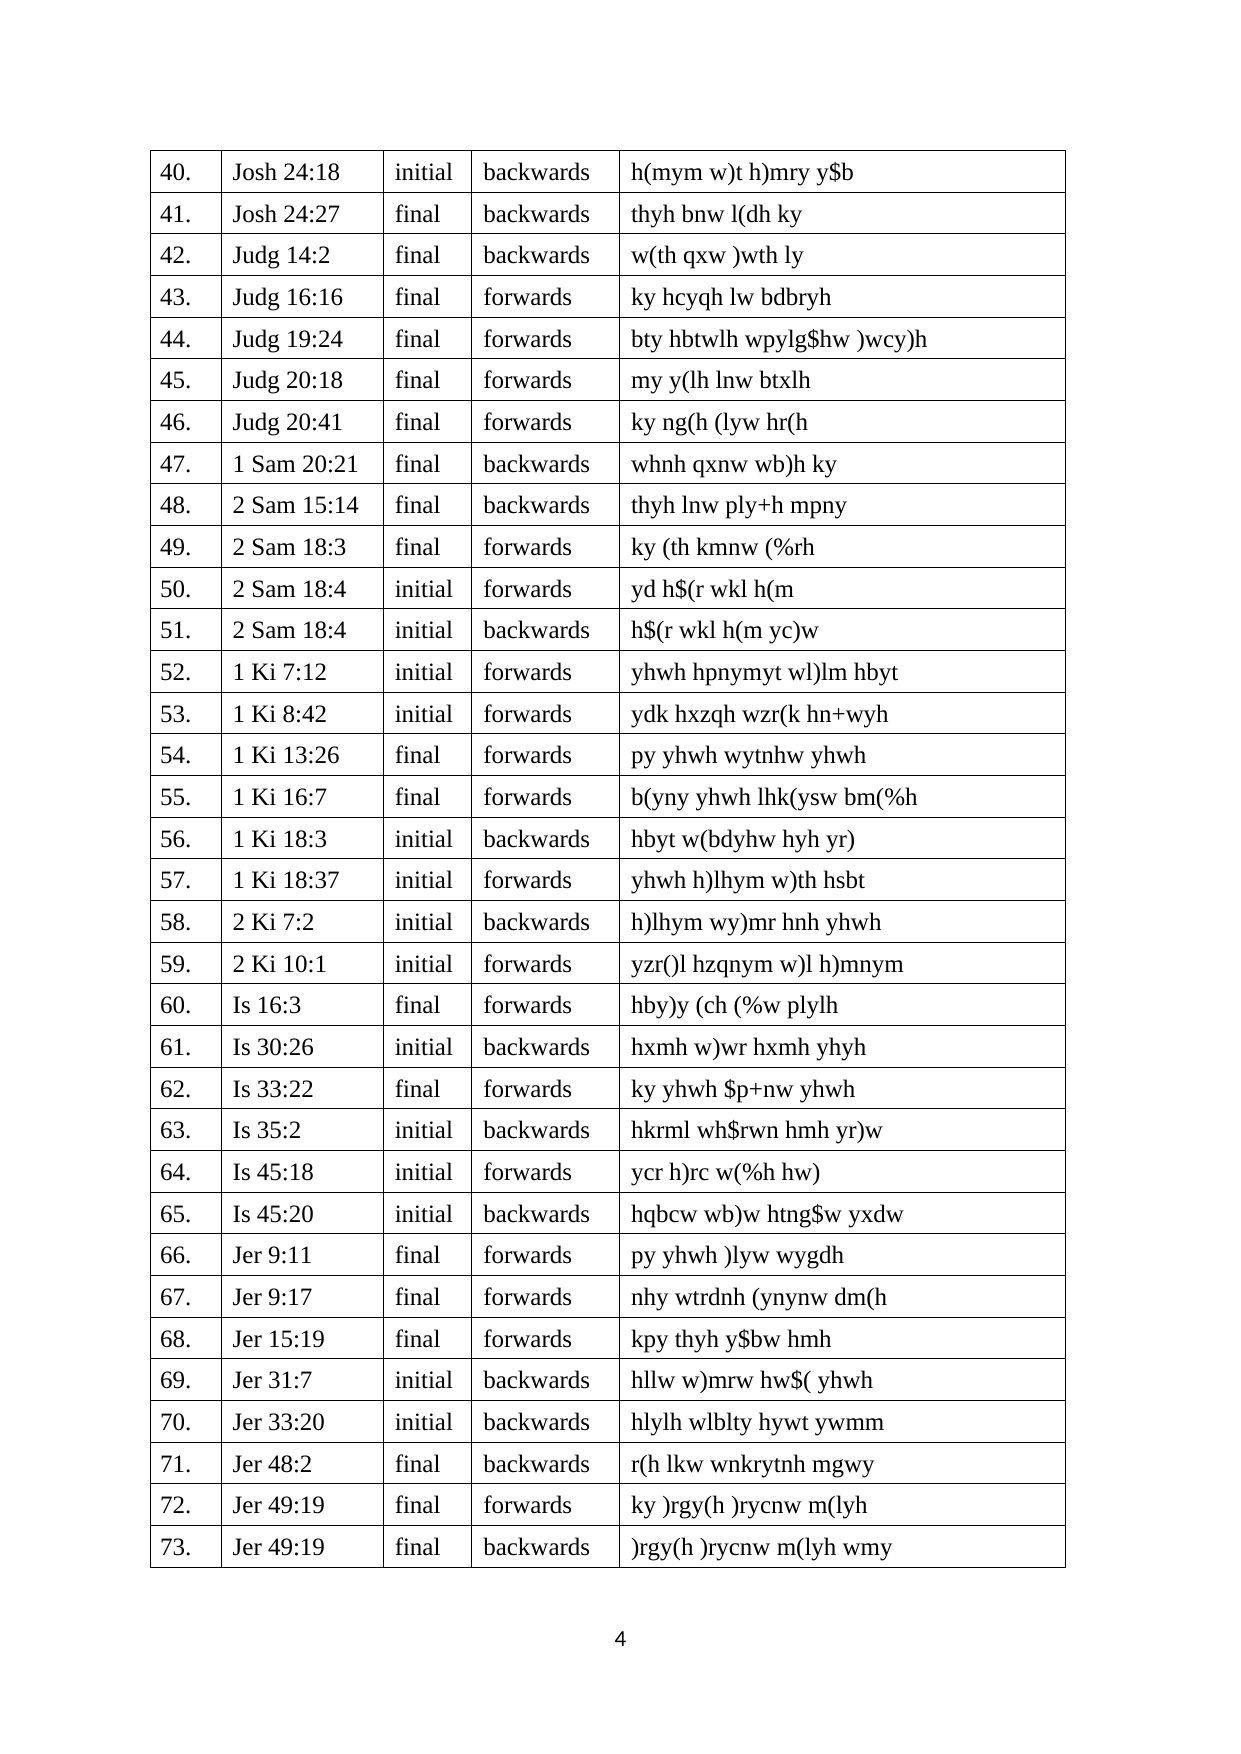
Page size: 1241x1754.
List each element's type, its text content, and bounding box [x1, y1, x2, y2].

table_cell Judg 16:16 [222, 276, 383, 317]
table_cell [151, 859, 221, 900]
table_cell yzr()l hzqnym w)l h)mnym [620, 943, 1065, 983]
table_cell 1 Ki 18:37 [222, 859, 383, 900]
table_cell hby)y (ch (%w plylh [620, 984, 1065, 1025]
table_cell final [384, 734, 471, 775]
table_cell initial [384, 651, 471, 692]
table_cell backwards [472, 1359, 619, 1400]
table_cell final [384, 776, 471, 817]
table_cell [151, 234, 221, 275]
table_cell final [384, 1276, 471, 1317]
table_cell [151, 318, 221, 358]
table_cell Is 45:18 [222, 1151, 383, 1192]
table_cell initial [384, 1401, 471, 1442]
table_cell final [384, 1526, 471, 1567]
table_cell backwards [472, 443, 619, 483]
table_cell 1 Ki 16:7 [222, 776, 383, 817]
table_cell ky )rgy(h )rycnw m(lyh [620, 1484, 1065, 1525]
table_cell Judg 20:18 [222, 359, 383, 400]
table_cell [151, 1526, 221, 1567]
table_cell Judg 19:24 [222, 318, 383, 358]
table_cell 2 Sam 18:4 [222, 568, 383, 608]
table_cell h)lhym wy)mr hnh yhwh [620, 901, 1065, 942]
table_cell kpy thyh y$bw hmh [620, 1318, 1065, 1358]
table_cell initial [384, 568, 471, 608]
table_cell initial [384, 859, 471, 900]
table_cell backwards [472, 1193, 619, 1233]
table_cell initial [384, 693, 471, 733]
table_cell ydk hxzqh wzr(k hn+wyh [620, 693, 1065, 733]
table_cell final [384, 1484, 471, 1525]
table_cell final [384, 1443, 471, 1483]
table_cell thyh bnw l(dh ky [620, 193, 1065, 233]
table_cell hkrml wh$rwn hmh yr)w [620, 1109, 1065, 1150]
table_cell [151, 1318, 221, 1358]
table_cell initial [384, 151, 471, 192]
table_cell [151, 359, 221, 400]
table_cell [151, 734, 221, 775]
table_cell final [384, 318, 471, 358]
table_cell [151, 776, 221, 817]
table_cell 2 Ki 10:1 [222, 943, 383, 983]
table_cell forwards [472, 734, 619, 775]
table_cell final [384, 984, 471, 1025]
table_cell initial [384, 943, 471, 983]
table_cell [151, 943, 221, 983]
table_cell Is 45:20 [222, 1193, 383, 1233]
table_cell initial [384, 1151, 471, 1192]
table_cell forwards [472, 693, 619, 733]
table_cell 2 Sam 18:4 [222, 609, 383, 650]
table_cell [151, 1193, 221, 1233]
table_cell [151, 1443, 221, 1483]
table_cell forwards [472, 1318, 619, 1358]
table_cell initial [384, 609, 471, 650]
table_cell Jer 9:17 [222, 1276, 383, 1317]
table_cell 2 Ki 7:2 [222, 901, 383, 942]
table_cell 1 Sam 20:21 [222, 443, 383, 483]
table_cell [151, 526, 221, 567]
table_cell yhwh hpnymyt wl)lm hbyt [620, 651, 1065, 692]
table_cell hlylh wlblty hywt ywmm [620, 1401, 1065, 1442]
table_cell final [384, 401, 471, 442]
table_cell 1 Ki 8:42 [222, 693, 383, 733]
table_cell [151, 818, 221, 858]
table_cell forwards [472, 1068, 619, 1108]
table_cell [151, 568, 221, 608]
table_cell initial [384, 1026, 471, 1067]
table_cell [151, 1276, 221, 1317]
table_cell final [384, 234, 471, 275]
table_cell [151, 1484, 221, 1525]
table_cell Is 16:3 [222, 984, 383, 1025]
table_cell [151, 276, 221, 317]
table_cell [151, 1401, 221, 1442]
table_cell hxmh w)wr hxmh yhyh [620, 1026, 1065, 1067]
table_cell forwards [472, 984, 619, 1025]
table_cell yhwh h)lhym w)th hsbt [620, 859, 1065, 900]
table_cell Is 30:26 [222, 1026, 383, 1067]
table_cell yd h$(r wkl h(m [620, 568, 1065, 608]
table_cell backwards [472, 484, 619, 525]
table_cell backwards [472, 1401, 619, 1442]
table_cell )rgy(h )rycnw m(lyh wmy [620, 1526, 1065, 1567]
table_cell Is 33:22 [222, 1068, 383, 1108]
table_cell ky hcyqh lw bdbryh [620, 276, 1065, 317]
table_cell forwards [472, 651, 619, 692]
table_cell [151, 443, 221, 483]
table_cell r(h lkw wnkrytnh mgwy [620, 1443, 1065, 1483]
table_cell [151, 484, 221, 525]
table_cell my y(lh lnw btxlh [620, 359, 1065, 400]
table_cell 1 Ki 13:26 [222, 734, 383, 775]
table_cell final [384, 526, 471, 567]
table_cell [151, 1068, 221, 1108]
table_cell py yhwh )lyw wygdh [620, 1234, 1065, 1275]
table_cell py yhwh wytnhw yhwh [620, 734, 1065, 775]
table_cell 1 Ki 18:3 [222, 818, 383, 858]
table_cell final [384, 1234, 471, 1275]
table_cell backwards [472, 1026, 619, 1067]
table_cell Is 35:2 [222, 1109, 383, 1150]
table_cell Jer 49:19 [222, 1484, 383, 1525]
table_cell ky ng(h (lyw hr(h [620, 401, 1065, 442]
table_cell forwards [472, 1276, 619, 1317]
table_cell initial [384, 1359, 471, 1400]
table_cell forwards [472, 359, 619, 400]
table_cell 1 Ki 7:12 [222, 651, 383, 692]
table_cell Jer 49:19 [222, 1526, 383, 1567]
table_cell final [384, 1318, 471, 1358]
table_cell Jer 15:19 [222, 1318, 383, 1358]
table_cell final [384, 443, 471, 483]
table_cell forwards [472, 318, 619, 358]
table_cell Jer 31:7 [222, 1359, 383, 1400]
table_cell [151, 193, 221, 233]
table_cell ky yhwh $p+nw yhwh [620, 1068, 1065, 1108]
table_cell initial [384, 1109, 471, 1150]
table_cell backwards [472, 901, 619, 942]
table_cell w(th qxw )wth ly [620, 234, 1065, 275]
table_cell hbyt w(bdyhw hyh yr) [620, 818, 1065, 858]
table_cell nhy wtrdnh (ynynw dm(h [620, 1276, 1065, 1317]
table_cell [151, 984, 221, 1025]
table_cell hllw w)mrw hw$( yhwh [620, 1359, 1065, 1400]
table_cell h(mym w)t h)mry y$b [620, 151, 1065, 192]
table_cell [151, 1359, 221, 1400]
table_cell forwards [472, 1151, 619, 1192]
table_cell hqbcw wb)w htng$w yxdw [620, 1193, 1065, 1233]
table_cell forwards [472, 943, 619, 983]
table_cell final [384, 276, 471, 317]
table_cell [151, 1109, 221, 1150]
table_cell Jer 33:20 [222, 1401, 383, 1442]
table_cell [151, 1151, 221, 1192]
table_cell final [384, 484, 471, 525]
table_cell Judg 20:41 [222, 401, 383, 442]
table_cell Josh 24:18 [222, 151, 383, 192]
table_cell whnh qxnw wb)h ky [620, 443, 1065, 483]
table_cell final [384, 359, 471, 400]
table_cell [151, 609, 221, 650]
table_cell [151, 693, 221, 733]
table_cell forwards [472, 401, 619, 442]
table_cell 2 Sam 18:3 [222, 526, 383, 567]
table_cell forwards [472, 568, 619, 608]
table_cell Judg 14:2 [222, 234, 383, 275]
table_cell [151, 651, 221, 692]
table_cell forwards [472, 776, 619, 817]
table_cell backwards [472, 234, 619, 275]
table_cell backwards [472, 1526, 619, 1567]
table_cell forwards [472, 526, 619, 567]
table_cell initial [384, 901, 471, 942]
table_cell [151, 1026, 221, 1067]
table_cell backwards [472, 151, 619, 192]
table_cell initial [384, 1193, 471, 1233]
table_cell ycr h)rc w(%h hw) [620, 1151, 1065, 1192]
table_cell forwards [472, 859, 619, 900]
table_cell forwards [472, 276, 619, 317]
table_cell [151, 901, 221, 942]
table_cell backwards [472, 818, 619, 858]
table_cell [151, 401, 221, 442]
table_cell [151, 151, 221, 192]
table_cell backwards [472, 193, 619, 233]
table_cell Jer 48:2 [222, 1443, 383, 1483]
table_cell thyh lnw ply+h mpny [620, 484, 1065, 525]
table_cell initial [384, 818, 471, 858]
table_cell final [384, 193, 471, 233]
table_cell Josh 24:27 [222, 193, 383, 233]
table_cell ky (th kmnw (%rh [620, 526, 1065, 567]
table_cell h$(r wkl h(m yc)w [620, 609, 1065, 650]
table_cell forwards [472, 1484, 619, 1525]
table_cell final [384, 1068, 471, 1108]
table_cell b(yny yhwh lhk(ysw bm(%h [620, 776, 1065, 817]
table_cell 2 Sam 15:14 [222, 484, 383, 525]
table_cell backwards [472, 609, 619, 650]
table_cell [151, 1234, 221, 1275]
table_cell forwards [472, 1234, 619, 1275]
table_cell Jer 9:11 [222, 1234, 383, 1275]
table_cell backwards [472, 1443, 619, 1483]
table_cell backwards [472, 1109, 619, 1150]
table_cell bty hbtwlh wpylg$hw )wcy)h [620, 318, 1065, 358]
